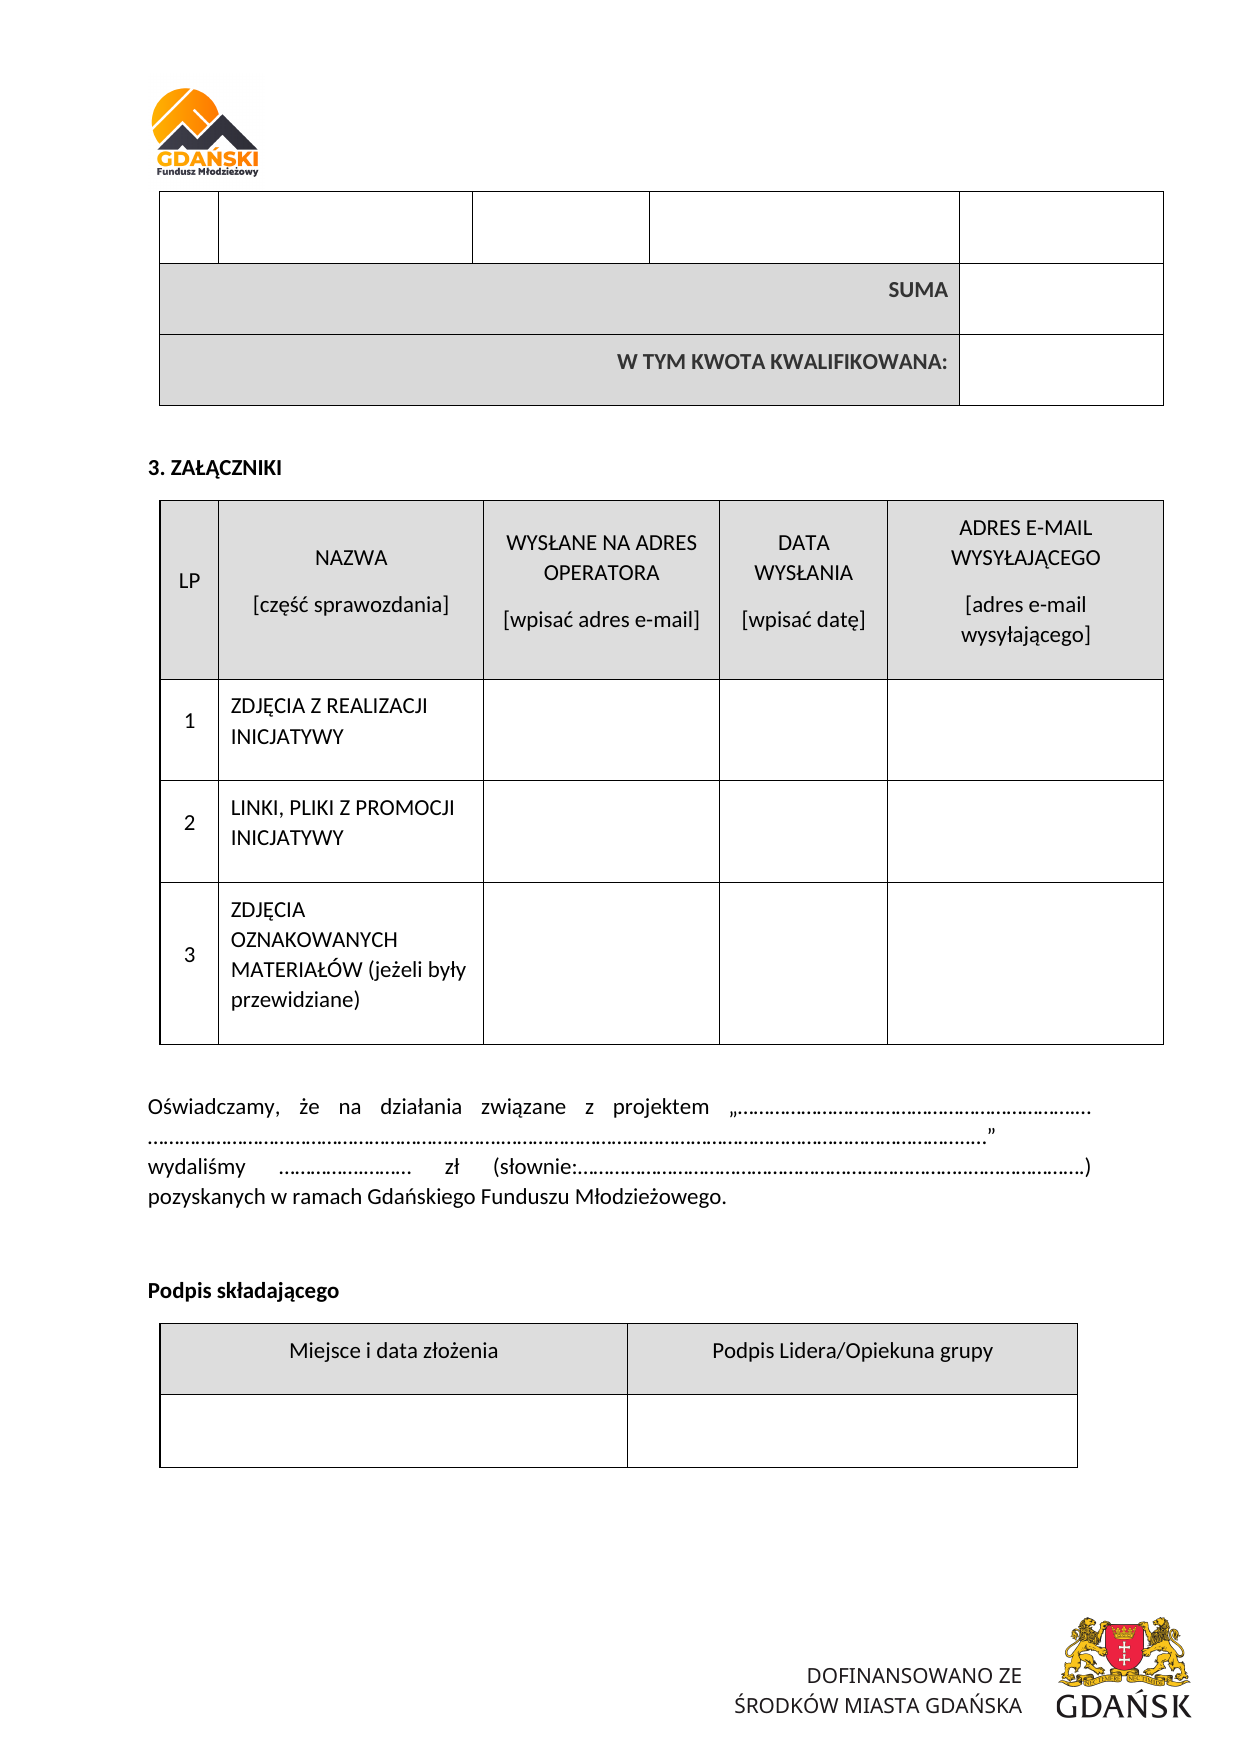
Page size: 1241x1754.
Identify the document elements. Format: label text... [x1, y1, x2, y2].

table_cell [720, 680, 887, 780]
table_header NAZWA [część sprawozdania] [219, 501, 483, 679]
table_cell [161, 1395, 627, 1467]
table_header DATA WYSŁANIA [wpisać datę] [720, 501, 887, 679]
table_cell LINKI, PLIKI Z PROMOCJI INICJATYWY [219, 781, 483, 882]
table_cell [720, 781, 887, 882]
table_cell [888, 883, 1163, 1044]
table_header ADRES E-MAIL WYSYŁAJĄCEGO [adres e-mail wysyłającego] [888, 501, 1163, 679]
table_cell 3 [161, 883, 218, 1044]
text 3. ZAŁĄCZNIKI [148, 453, 1093, 481]
table_cell ZDJĘCIA OZNAKOWANYCH MATERIAŁÓW (jeżeli były przewidziane) [219, 883, 483, 1044]
table_cell 2 [161, 781, 218, 882]
table_cell [650, 192, 959, 263]
table_header Miejsce i data złożenia [161, 1324, 627, 1394]
table_cell [888, 680, 1163, 780]
table_cell [720, 883, 887, 1044]
table_cell [160, 192, 218, 263]
table_header Podpis Lidera/Opiekuna grupy [628, 1324, 1077, 1394]
table_header LP [161, 501, 218, 679]
table_cell [473, 192, 649, 263]
table_cell [960, 264, 1163, 334]
table_cell [888, 781, 1163, 882]
table_header WYSŁANE NA ADRES OPERATORA [wpisać adres e-mail] [484, 501, 719, 679]
text Podpis składającego [148, 1276, 1093, 1304]
table_cell [960, 192, 1163, 263]
table_cell ZDJĘCIA Z REALIZACJI INICJATYWY [219, 680, 483, 780]
table_cell SUMA [160, 264, 959, 334]
table_cell [960, 335, 1163, 405]
table_cell [484, 883, 719, 1044]
table_cell [628, 1395, 1077, 1467]
text Oświadczamy, że na działania związane z projektem „……………………………………………………….… ………………………………………………………….……………………………………………………………………………..…” wydaliśmy …………….……… zł (słownie:………………………………………………………………..………………….) pozyskanych w ramach Gdańskiego Funduszu Młodzieżowego. [148, 1092, 1093, 1210]
picture [1056, 1617, 1192, 1718]
table_cell W TYM KWOTA KWALIFIKOWANA: [160, 335, 959, 405]
table_cell [219, 192, 472, 263]
table_cell [484, 781, 719, 882]
picture [147, 73, 265, 192]
table_cell [484, 680, 719, 780]
table_cell 1 [161, 680, 218, 780]
